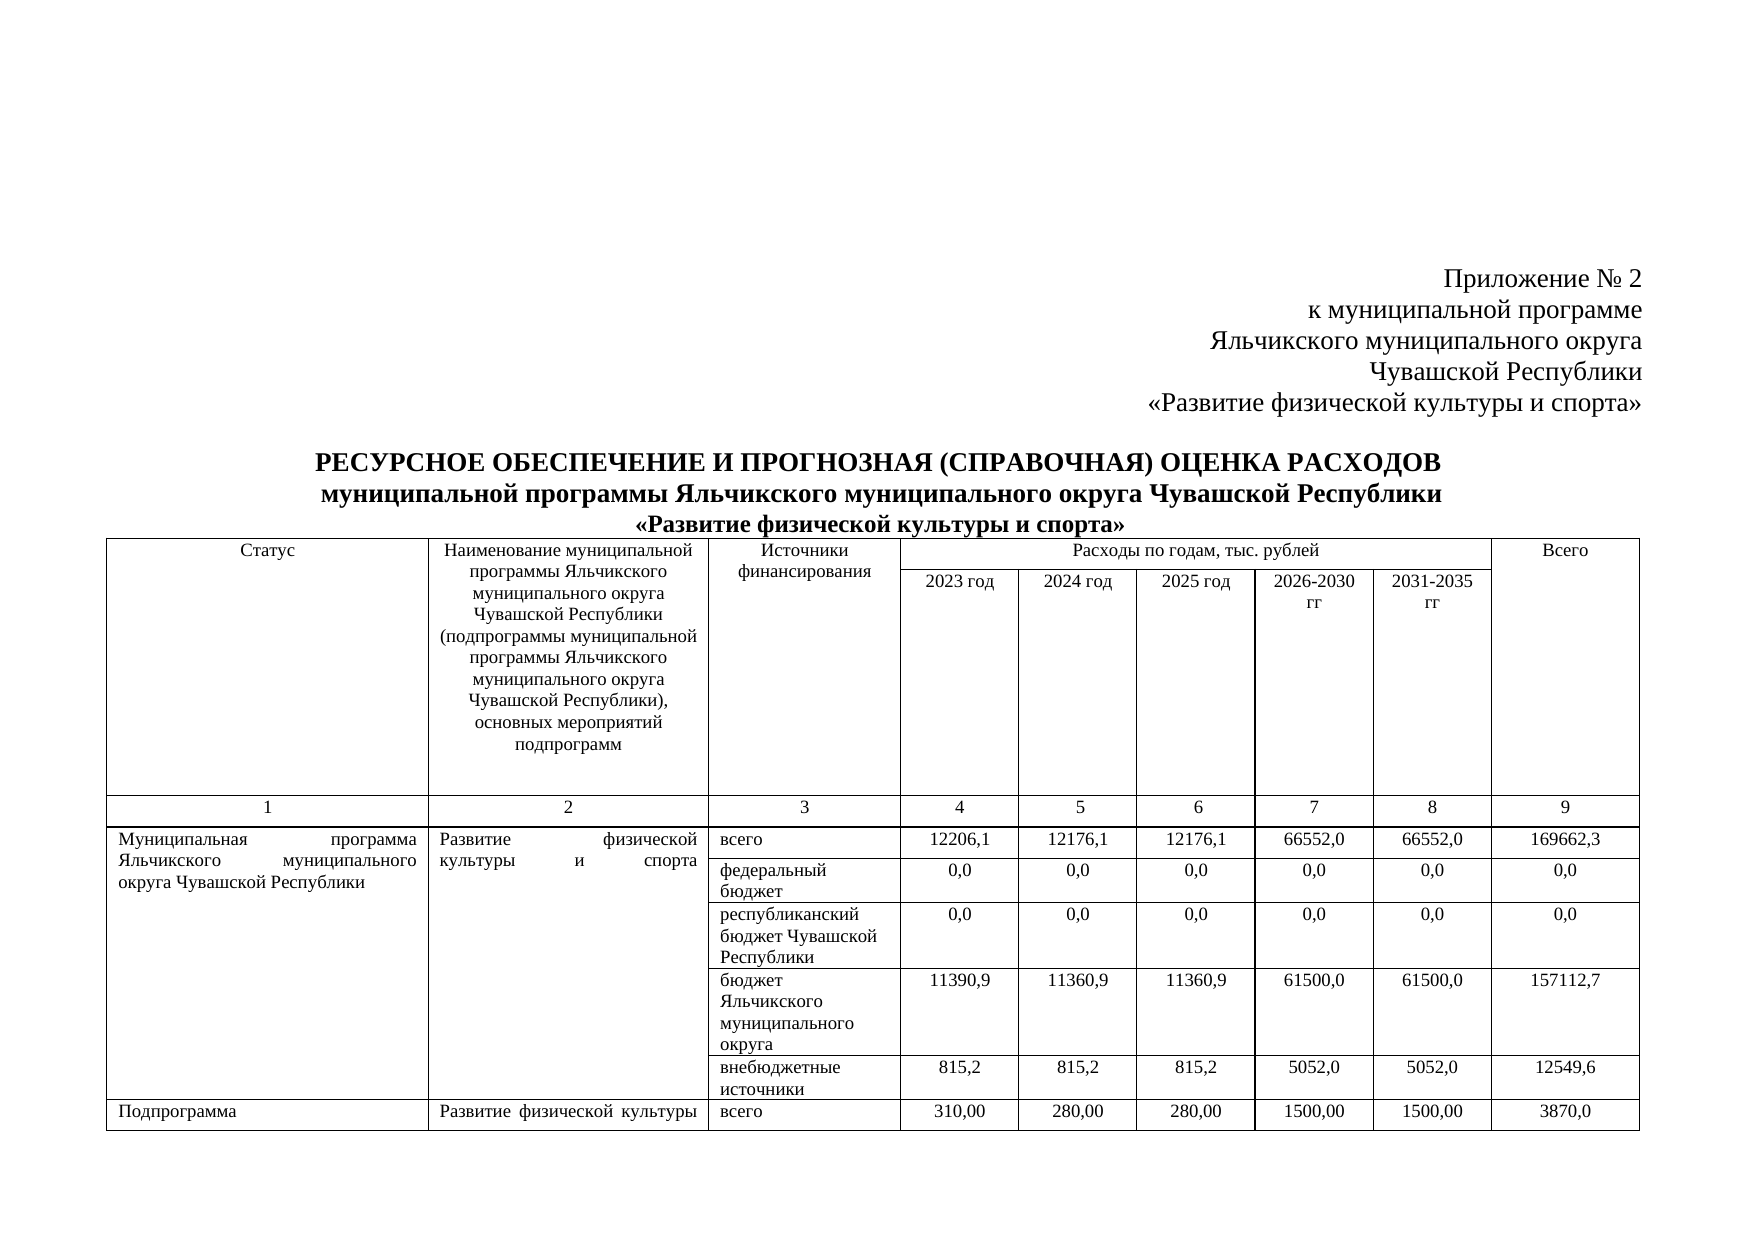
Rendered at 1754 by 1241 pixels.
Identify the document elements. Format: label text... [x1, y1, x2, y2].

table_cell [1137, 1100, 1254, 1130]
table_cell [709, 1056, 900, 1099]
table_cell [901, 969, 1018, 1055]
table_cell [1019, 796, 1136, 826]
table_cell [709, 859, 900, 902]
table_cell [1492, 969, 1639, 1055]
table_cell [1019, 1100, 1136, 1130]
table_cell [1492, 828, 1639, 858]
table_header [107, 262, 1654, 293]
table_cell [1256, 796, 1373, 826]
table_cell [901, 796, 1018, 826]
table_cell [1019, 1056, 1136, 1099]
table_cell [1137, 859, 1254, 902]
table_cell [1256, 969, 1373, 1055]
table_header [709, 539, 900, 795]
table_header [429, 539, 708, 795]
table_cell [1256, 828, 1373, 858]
text РЕСУРСНОЕ ОБЕСПЕЧЕНИЕ И ПРОГНОЗНАЯ (СПРАВОЧНАЯ) ОЦЕНКА РАСХОДОВ муниципальной программы Яльчикского муниципального округа Чувашской Республики [128, 446, 1636, 509]
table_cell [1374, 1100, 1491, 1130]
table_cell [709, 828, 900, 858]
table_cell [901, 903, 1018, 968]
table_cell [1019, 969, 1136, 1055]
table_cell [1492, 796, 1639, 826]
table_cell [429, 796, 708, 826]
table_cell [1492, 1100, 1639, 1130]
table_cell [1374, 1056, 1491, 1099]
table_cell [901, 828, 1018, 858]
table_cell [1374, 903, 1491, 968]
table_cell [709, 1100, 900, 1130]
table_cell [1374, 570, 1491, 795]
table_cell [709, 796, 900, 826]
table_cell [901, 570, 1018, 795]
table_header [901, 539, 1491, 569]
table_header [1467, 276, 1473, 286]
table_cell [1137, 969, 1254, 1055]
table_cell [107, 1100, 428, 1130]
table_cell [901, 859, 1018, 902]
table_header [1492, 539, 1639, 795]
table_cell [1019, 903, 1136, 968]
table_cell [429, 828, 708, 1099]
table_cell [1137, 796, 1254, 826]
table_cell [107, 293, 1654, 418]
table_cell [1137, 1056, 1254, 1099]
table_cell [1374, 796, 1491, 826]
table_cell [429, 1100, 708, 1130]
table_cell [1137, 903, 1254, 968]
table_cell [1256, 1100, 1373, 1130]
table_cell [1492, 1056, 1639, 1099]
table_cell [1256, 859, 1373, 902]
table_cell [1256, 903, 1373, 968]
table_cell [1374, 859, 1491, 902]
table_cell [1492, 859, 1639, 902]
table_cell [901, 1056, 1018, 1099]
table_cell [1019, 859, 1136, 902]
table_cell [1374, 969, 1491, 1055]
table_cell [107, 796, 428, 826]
text «Развитие физической культуры и спорта» [118, 509, 1636, 537]
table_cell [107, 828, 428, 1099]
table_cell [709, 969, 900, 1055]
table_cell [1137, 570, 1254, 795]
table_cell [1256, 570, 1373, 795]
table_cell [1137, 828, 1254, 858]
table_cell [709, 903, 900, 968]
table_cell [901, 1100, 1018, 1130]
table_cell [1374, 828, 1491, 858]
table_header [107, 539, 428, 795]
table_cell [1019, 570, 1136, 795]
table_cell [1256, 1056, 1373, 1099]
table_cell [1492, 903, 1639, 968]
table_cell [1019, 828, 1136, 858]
